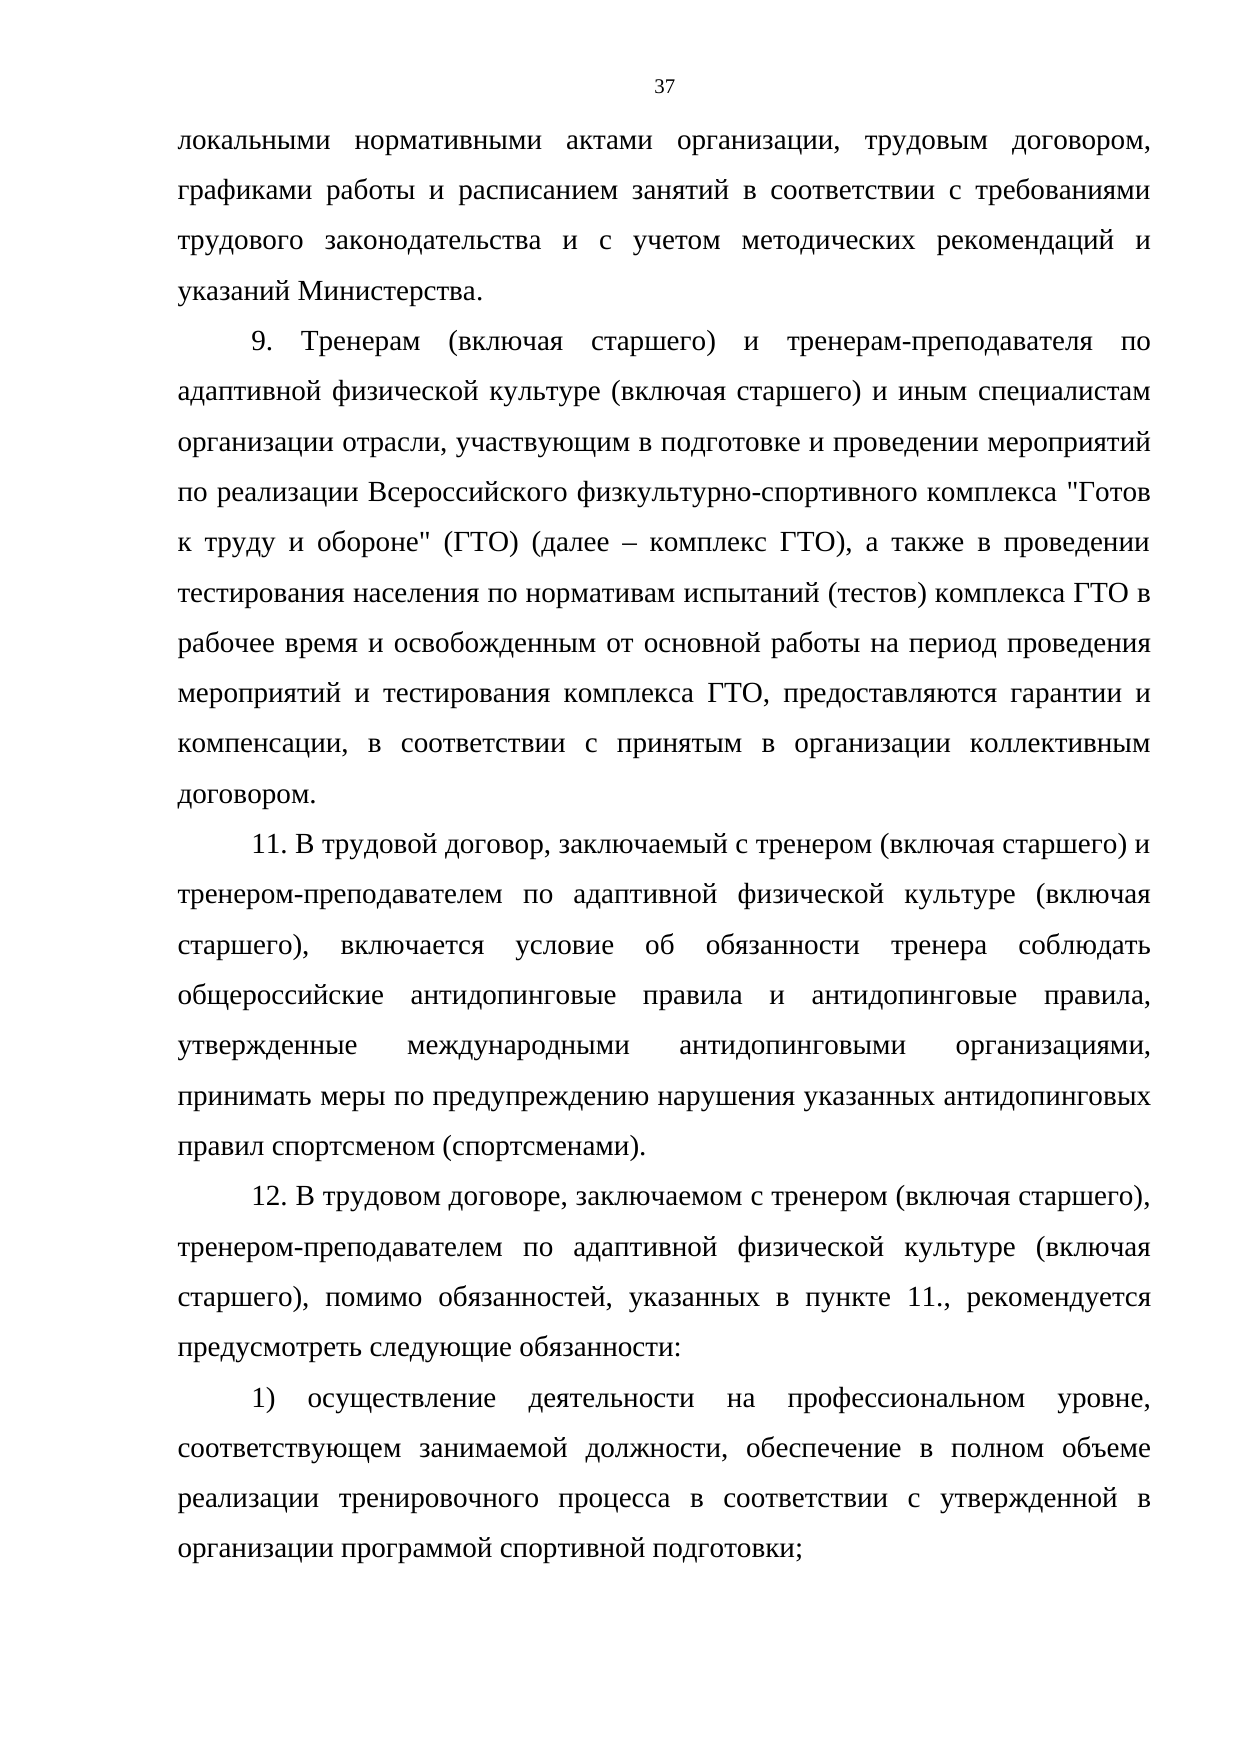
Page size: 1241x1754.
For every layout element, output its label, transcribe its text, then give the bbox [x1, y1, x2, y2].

text 11. В трудовой договор, заключаемый с тренером (включая старшего) и тренером-преподавателем по адаптивной физической культуре (включая старшего), включается условие об обязанности тренера соблюдать общероссийские антидопинговые правила и антидопинговые правила, утвержденные международными антидопинговыми организациями, принимать меры по предупреждению нарушения указанных антидопинговых правил спортсменом (спортсменами). [177, 826, 1152, 1162]
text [177, 122, 1152, 306]
text 1) осуществление деятельности на профессиональном уровне, соответствующем занимаемой должности, обеспечение в полном объеме реализации тренировочного процесса в соответствии с утвержденной в организации программой спортивной подготовки; [177, 1380, 1152, 1564]
text 12. В трудовом договоре, заключаемом с тренером (включая старшего), тренером-преподавателем по адаптивной физической культуре (включая старшего), помимо обязанностей, указанных в пункте 11., рекомендуется предусмотреть следующие обязанности: [177, 1178, 1152, 1363]
text 9. Тренерам (включая старшего) и тренерам-преподавателя по адаптивной физической культуре (включая старшего) и иным специалистам организации отрасли, участвующим в подготовке и проведении мероприятий по реализации Всероссийского физкультурно-спортивного комплекса "Готов к труду и обороне" (ГТО) (далее – комплекс ГТО), а также в проведении тестирования населения по нормативам испытаний (тестов) комплекса ГТО в рабочее время и освобожденным от основной работы на период проведения мероприятий и тестирования комплекса ГТО, предоставляются гарантии и компенсации, в соответствии с принятым в организации коллективным договором. [177, 323, 1152, 809]
